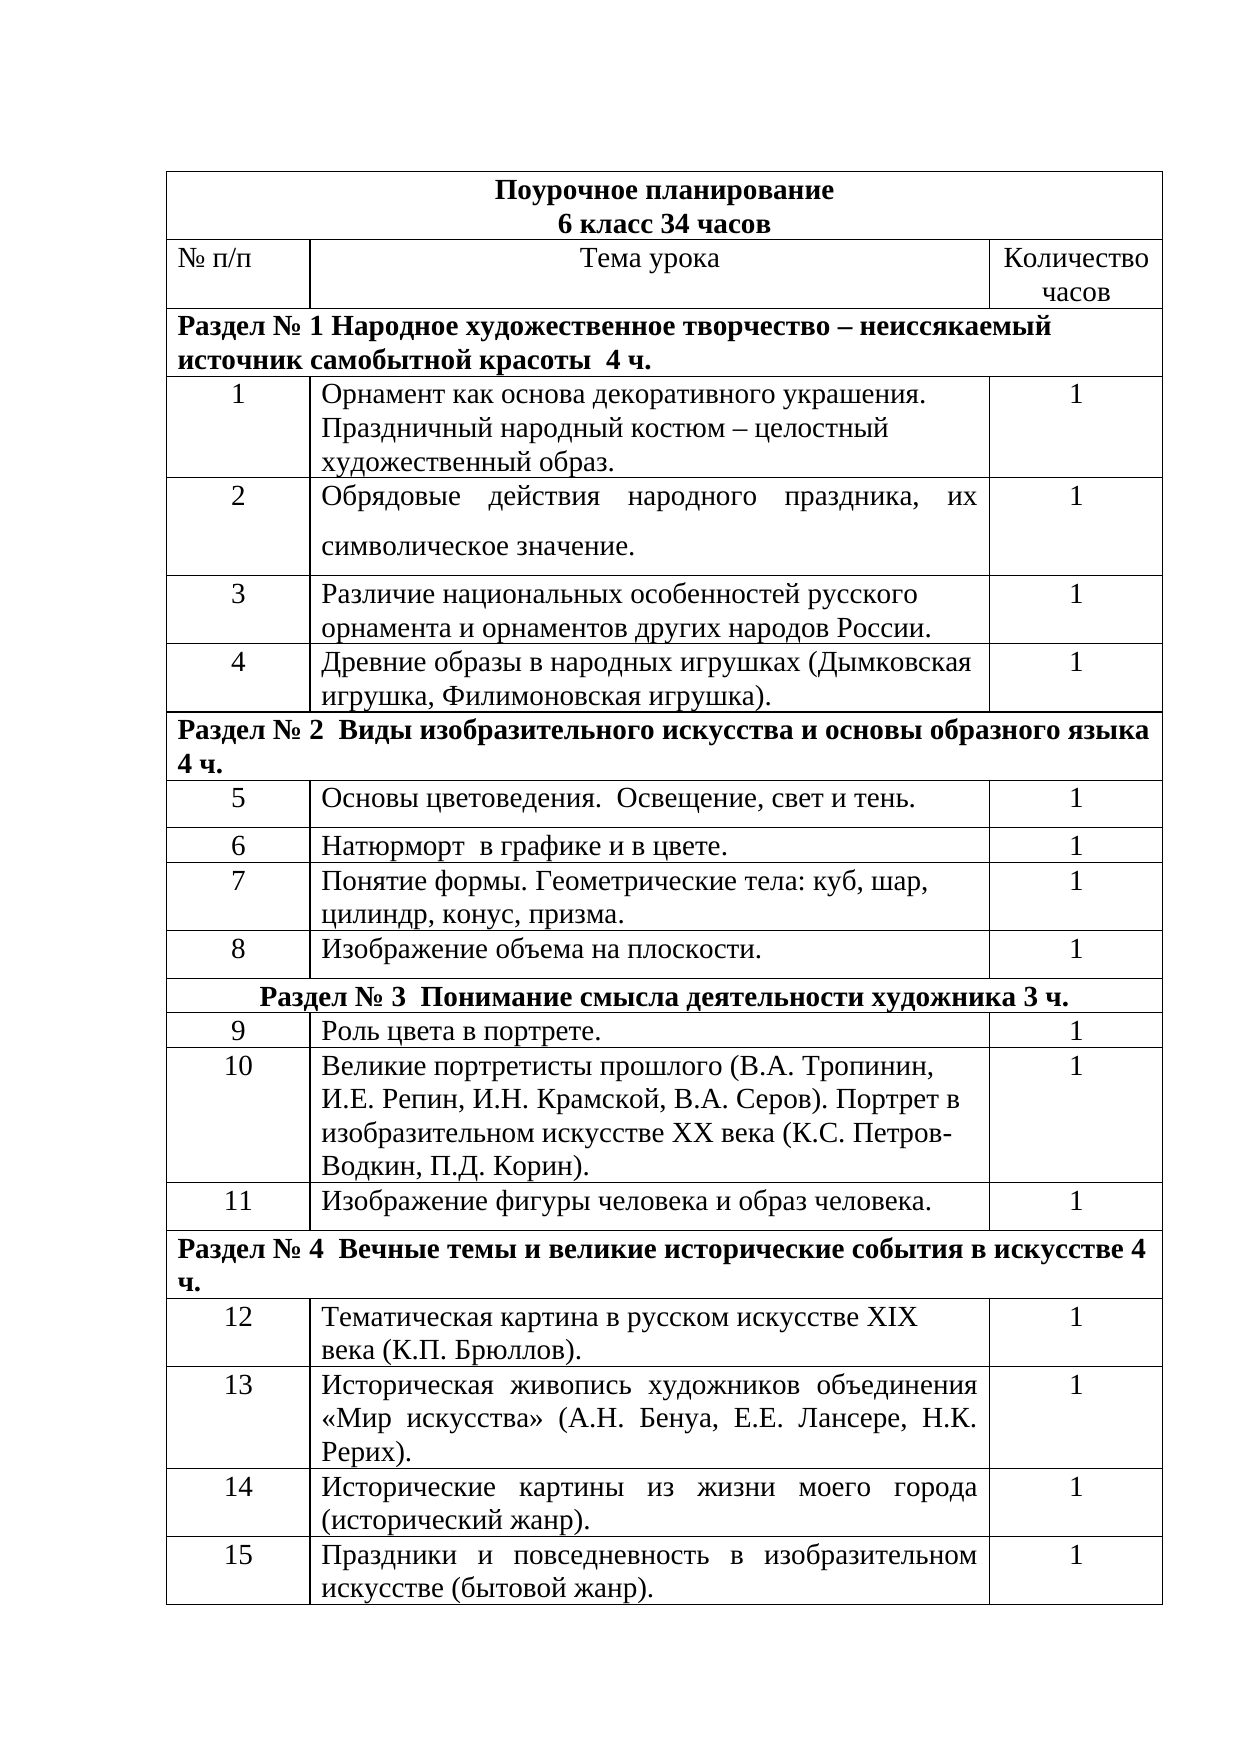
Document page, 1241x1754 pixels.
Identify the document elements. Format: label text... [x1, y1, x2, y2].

table_cell Великие портретисты прошлого (В.А. Тропинин, И.Е. Репин, И.Н. Крамской, В.А. Серов). Портрет в изобразительном искусстве XX века (К.С. Петров-Водкин, П.Д. Корин). [311, 1048, 989, 1182]
table_cell Тема урока [311, 240, 989, 307]
table_cell Праздники и повседневность в изобразительном искусстве (бытовой жанр). [311, 1537, 989, 1604]
table_cell 5 [167, 781, 309, 827]
table_cell Понятие формы. Геометрические тела: куб, шар, цилиндр, конус, призма. [311, 863, 989, 930]
table_cell Различие национальных особенностей русского орнамента и орнаментов других народов России. [311, 576, 989, 643]
table_cell 13 [167, 1367, 309, 1468]
table_cell Историческая живопись художников объединения «Мир искусства» (А.Н. Бенуа, Е.Е. Лансере, Н.К. Рерих). [311, 1367, 989, 1468]
table_cell Исторические картины из жизни моего города (исторический жанр). [311, 1469, 989, 1536]
table_cell Изображение фигуры человека и образ человека. [311, 1183, 989, 1230]
table_cell 1 [990, 1469, 1162, 1536]
table_cell 1 [990, 576, 1162, 643]
table_cell Орнамент как основа декоративного украшения. Праздничный народный костюм – целостный художественный образ. [311, 377, 989, 477]
table_cell Тематическая картина в русском искусстве XIX века (К.П. Брюллов). [311, 1299, 989, 1366]
table_cell 1 [990, 1537, 1162, 1604]
table_cell 1 [990, 644, 1162, 711]
table_cell 6 [167, 828, 309, 862]
table_cell 1 [990, 1048, 1162, 1182]
table_cell Раздел № 3 Понимание смысла деятельности художника 3 ч. [167, 979, 1162, 1012]
table_cell Раздел № 2 Виды изобразительного искусства и основы образного языка 4 ч. [167, 713, 1162, 779]
table_cell 1 [990, 828, 1162, 862]
table_cell 1 [990, 377, 1162, 477]
table_cell 4 [167, 644, 309, 711]
table_cell 1 [990, 1299, 1162, 1366]
table_cell 1 [990, 1013, 1162, 1047]
table_cell 9 [167, 1013, 309, 1047]
table_cell Натюрморт в графике и в цвете. [311, 828, 989, 862]
table_cell 1 [990, 1183, 1162, 1230]
table_cell Основы цветоведения. Освещение, свет и тень. [311, 781, 989, 827]
table_cell 1 [990, 1367, 1162, 1468]
table_cell Количество часов [990, 240, 1162, 307]
table_cell 1 [990, 863, 1162, 930]
table_cell 10 [167, 1048, 309, 1182]
table_cell 3 [167, 576, 309, 643]
table_header Поурочное планирование 6 класс 34 часов [167, 172, 1162, 239]
table_cell 1 [167, 377, 309, 477]
table_cell Раздел № 1 Народное художественное творчество – неиссякаемый источник самобытной красоты 4 ч. [167, 309, 1162, 376]
table_cell Роль цвета в портрете. [311, 1013, 989, 1047]
table_cell 1 [990, 931, 1162, 978]
table_cell 14 [167, 1469, 309, 1536]
table_cell Раздел № 4 Вечные темы и великие исторические события в искусстве 4 ч. [167, 1231, 1162, 1298]
table_cell 11 [167, 1183, 309, 1230]
table_cell 12 [167, 1299, 309, 1366]
table_cell № п/п [167, 240, 309, 307]
table_cell Изображение объема на плоскости. [311, 931, 989, 978]
table_cell 1 [990, 478, 1162, 575]
table_cell Древние образы в народных игрушках (Дымковская игрушка, Филимоновская игрушка). [311, 644, 989, 711]
table_cell 8 [167, 931, 309, 978]
table_cell 1 [990, 781, 1162, 827]
table_cell 15 [167, 1537, 309, 1604]
table_cell 7 [167, 863, 309, 930]
table_cell 2 [167, 478, 309, 575]
table_cell Обрядовые действия народного праздника, их символическое значение. [311, 478, 989, 575]
